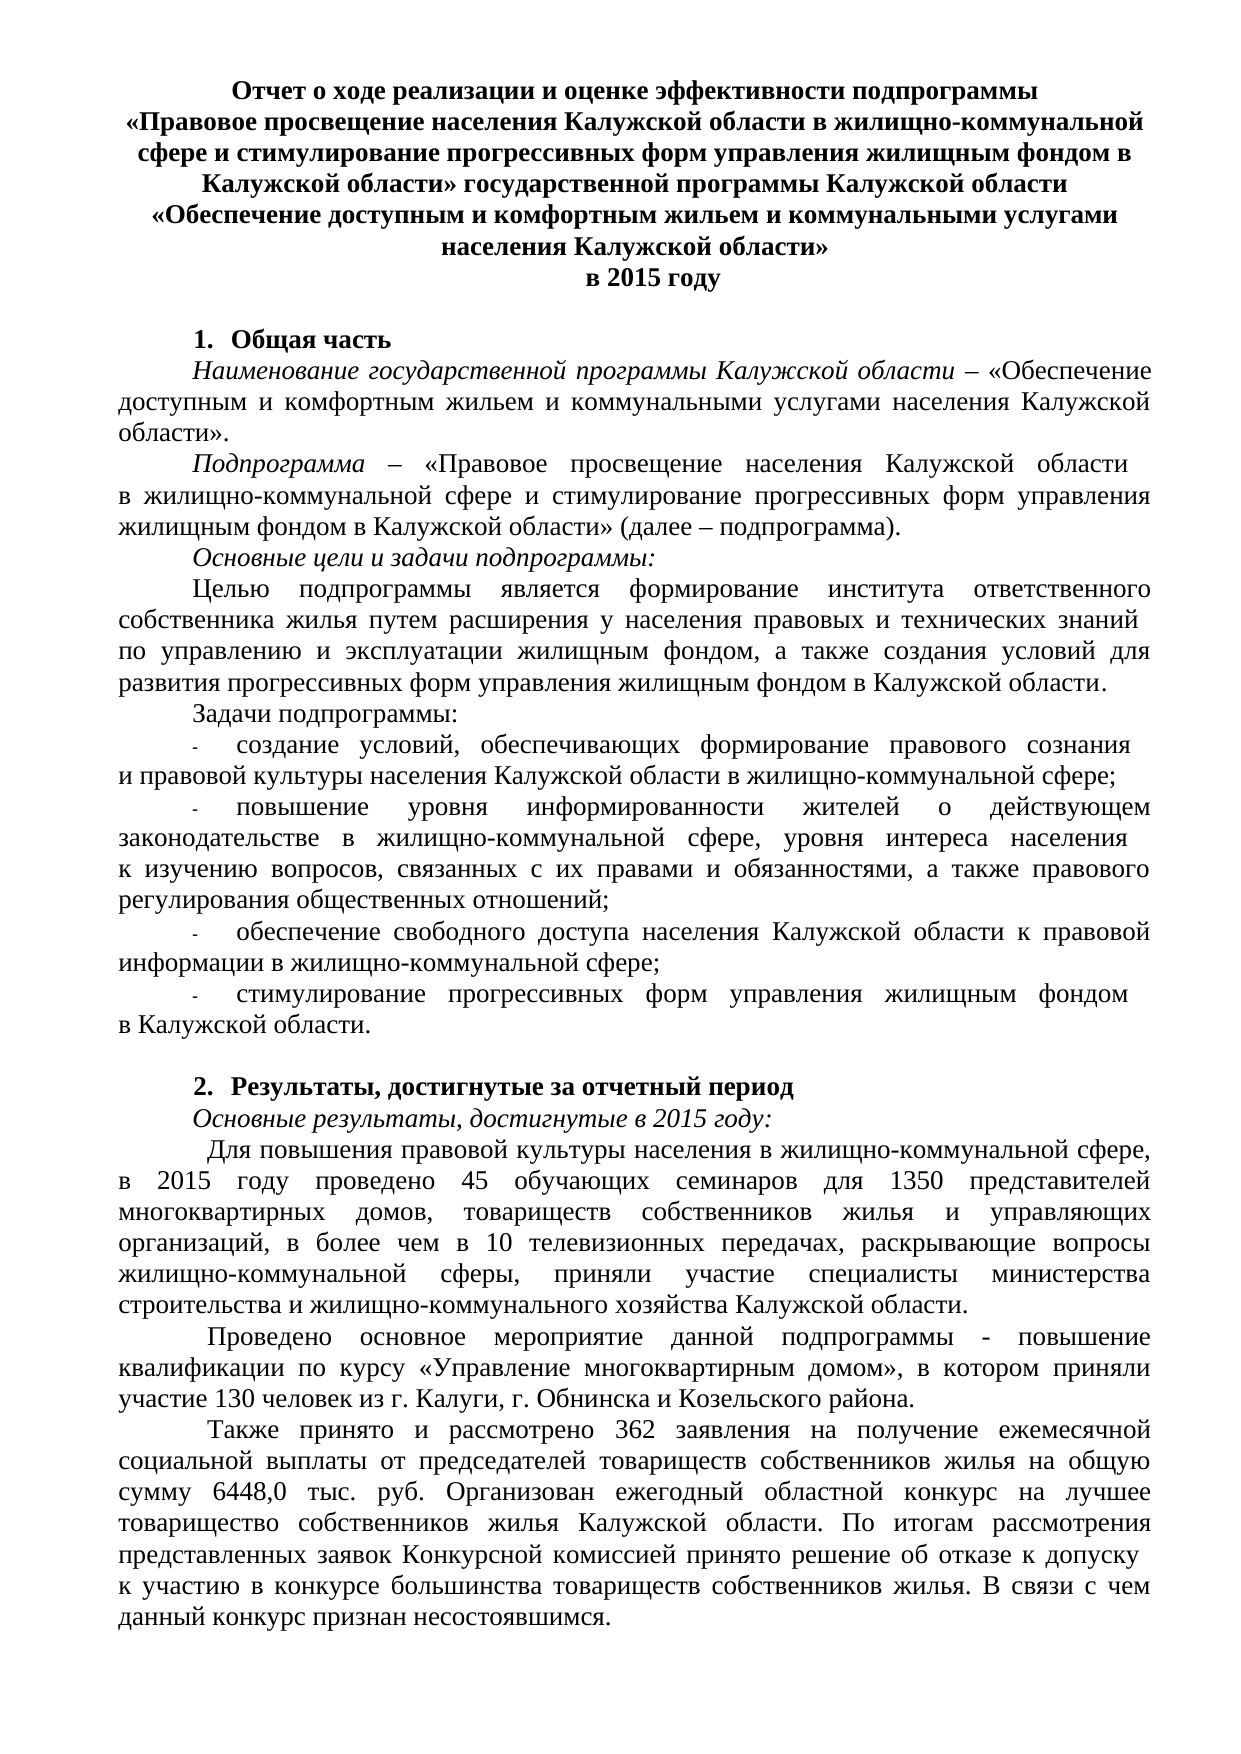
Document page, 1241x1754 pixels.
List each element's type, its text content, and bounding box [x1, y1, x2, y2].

text Основные результаты, достигнутые в 2015 году: [118, 1102, 1152, 1133]
list создание условий, обеспечивающих формирование правового сознания и правовой культуры населения Калужской области в жилищно-коммунальной сфере; [118, 728, 1152, 790]
list повышение уровня информированности жителей о действующем законодательстве в жилищно-коммунальной сфере, уровня интереса населения к изучению вопросов, связанных с их правами и обязанностями, а также правового регулирования общественных отношений; [118, 790, 1152, 915]
list стимулирование прогрессивных форм управления жилищным фондом в Калужской области. [118, 977, 1152, 1039]
text Задачи подпрограммы: [118, 697, 1152, 728]
text «Правовое просвещение населения Калужской области в жилищно-коммунальной сфере и стимулирование прогрессивных форм управления жилищным фондом в Калужской области» государственной программы Калужской области «Обеспечение доступным и комфортным жильем и коммунальными услугами населения Калужской области» [118, 105, 1152, 261]
text Основные цели и задачи подпрограммы: [118, 541, 1181, 572]
text Также принято и рассмотрено 362 заявления на получение ежемесячной социальной выплаты от председателей товариществ собственников жилья на общую сумму 6448,0 тыс. руб. Организован ежегодный областной конкурс на лучшее товарищество собственников жилья Калужской области. По итогам рассмотрения представленных заявок Конкурсной комиссией принято решение об отказе к допуску к участию в конкурсе большинства товариществ собственников жилья. В связи с чем данный конкурс признан несостоявшимся. [118, 1413, 1152, 1631]
list обеспечение свободного доступа населения Калужской области к правовой информации в жилищно-коммунальной сфере; [118, 915, 1152, 977]
list Результаты, достигнутые за отчетный период [193, 1071, 1181, 1102]
text Проведено основное мероприятие данной подпрограммы - повышение квалификации по курсу «Управление многоквартирным домом», в котором приняли участие 130 человек из г. Калуги, г. Обнинска и Козельского района. [118, 1320, 1152, 1413]
text Целью подпрограммы является формирование института ответственного собственника жилья путем расширения у населения правовых и технических знаний по управлению и эксплуатации жилищным фондом, а также создания условий для развития прогрессивных форм управления жилищным фондом в Калужской области. [118, 572, 1152, 697]
text Для повышения правовой культуры населения в жилищно-коммунальной сфере, в 2015 году проведено 45 обучающих семинаров для 1350 представителей многоквартирных домов, товариществ собственников жилья и управляющих организаций, в более чем в 10 телевизионных передачах, раскрывающие вопросы жилищно-коммунальной сферы, приняли участие специалисты министерства строительства и жилищно-коммунального хозяйства Калужской области. [118, 1133, 1152, 1320]
text Наименование государственной программы Калужской области – «Обеспечение доступным и комфортным жильем и коммунальными услугами населения Калужской области». [118, 354, 1152, 448]
text в 2015 году [118, 261, 1181, 292]
text Отчет о ходе реализации и оценке эффективности подпрограммы [118, 74, 1152, 105]
list Общая часть [193, 323, 1181, 354]
text Подпрограмма – «Правовое просвещение населения Калужской области в жилищно-коммунальной сфере и стимулирование прогрессивных форм управления жилищным фондом в Калужской области» (далее – подпрограмма). [118, 448, 1152, 541]
